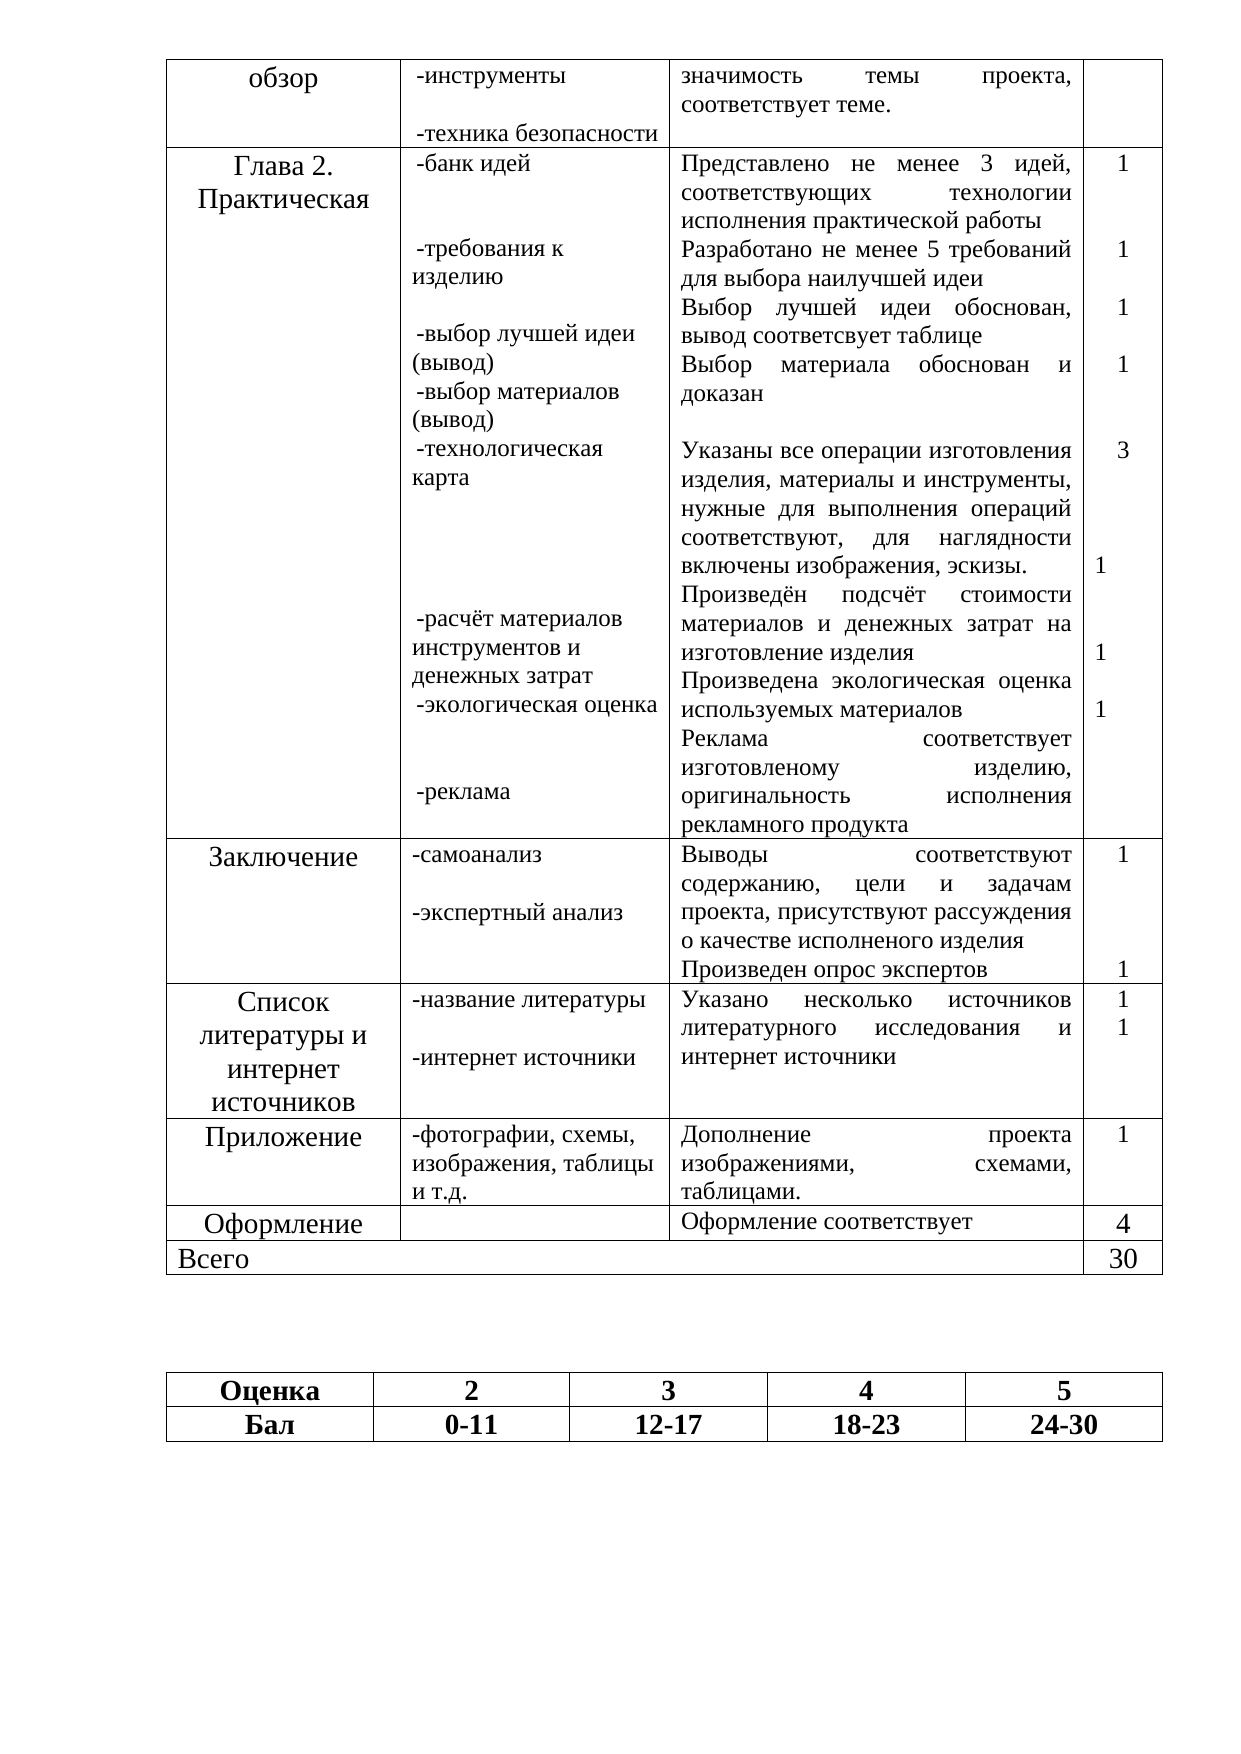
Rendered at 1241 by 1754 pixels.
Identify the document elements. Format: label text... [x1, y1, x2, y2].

table_cell 1 [1084, 1119, 1162, 1205]
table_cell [167, 60, 400, 147]
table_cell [401, 60, 669, 147]
table_cell Оформление [167, 1206, 400, 1240]
table_cell 1 1 1 1 3 1 1 1 [1084, 148, 1162, 838]
table_header 4 [768, 1373, 965, 1406]
table_cell Бал [167, 1407, 373, 1441]
table_cell Заключение [167, 839, 400, 983]
table_cell 1 1 [1084, 984, 1162, 1118]
table_cell Дополнение проекта изображениями, схемами, таблицами. [670, 1119, 1083, 1205]
table_cell 24-30 [966, 1407, 1162, 1441]
table_header Оценка [167, 1373, 373, 1406]
table_cell 1 1 [1084, 839, 1162, 983]
table_cell 0-11 [374, 1407, 569, 1441]
table_header 3 [570, 1373, 767, 1406]
table_cell 4 [1084, 60, 1162, 147]
table_cell -самоанализ -экспертный анализ [401, 839, 669, 983]
table_cell Глава 2. Практическая [167, 148, 400, 838]
table_cell Представлено не менее 3 идей, соответствующих технологии исполнения практической работы Разработано не менее 5 требований для выбора наилучшей идеи Выбор лучшей идеи обоснован, вывод соответсвует таблице Выбор материала обоснован и доказан Указаны все операции изготовления изделия, материалы и инструменты, нужные для выполнения операций соответствуют, для наглядности включены изображения, эскизы. Произведён подсчёт стоимости материалов и денежных затрат на изготовление изделия Произведена экологическая оценка используемых материалов Реклама соответствует изготовленому изделию, оригинальность исполнения рекламного продукта [670, 148, 1083, 838]
table_cell Указано несколько источников литературного исследования и интернет источники [670, 984, 1083, 1118]
table_cell Приложение [167, 1119, 400, 1205]
table_cell Выводы соответствуют содержанию, цели и задачам проекта, присутствуют рассуждения о качестве исполненого изделия Произведен опрос экспертов [670, 839, 1083, 983]
table_cell -название литературы -интернет источники [401, 984, 669, 1118]
table_cell 30 [1084, 1241, 1162, 1274]
table_header 5 [966, 1373, 1162, 1406]
table_cell Оформление соответствует [670, 1206, 1083, 1240]
table_header 2 [374, 1373, 569, 1406]
table_cell 12-17 [570, 1407, 767, 1441]
table_cell -банк идей -требования к изделию -выбор лучшей идеи (вывод) -выбор материалов (вывод) -технологическая карта -расчёт материалов инструментов и денежных затрат -экологическая оценка -реклама [401, 148, 669, 838]
table_cell -фотографии, схемы, изображения, таблицы и т.д. [401, 1119, 669, 1205]
table_cell Всего [167, 1241, 1083, 1274]
table_cell Список литературы и интернет источников [167, 984, 400, 1118]
table_cell 18-23 [768, 1407, 965, 1441]
table_cell [401, 1206, 669, 1240]
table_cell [670, 60, 1083, 147]
table_cell 4 [1084, 1206, 1162, 1240]
